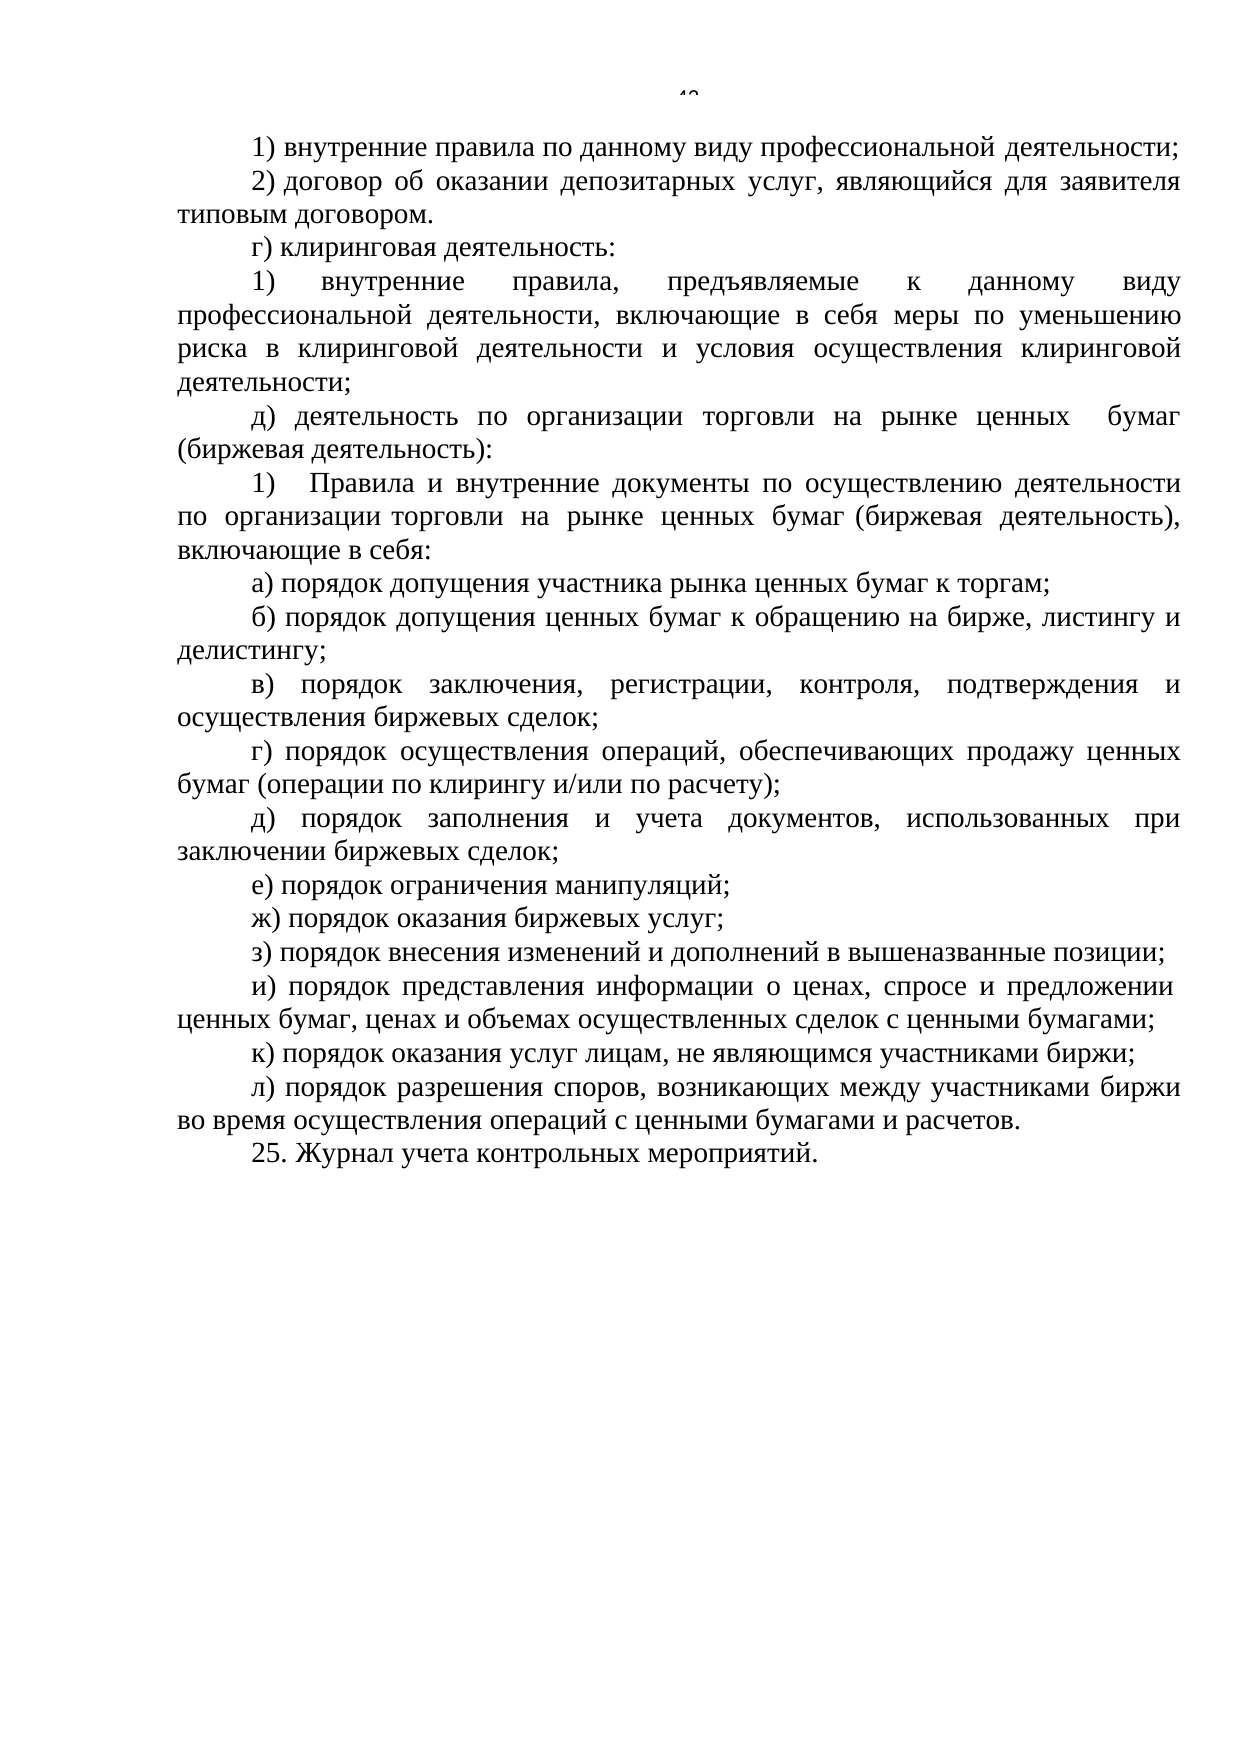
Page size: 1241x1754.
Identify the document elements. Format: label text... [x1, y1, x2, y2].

list внутренние правила по данному виду профессиональной деятельности; [177, 129, 1192, 163]
text 1) внутренние правила, предъявляемые к данному виду профессиональной деятельности, включающие в себя меры по уменьшению риска в клиринговой деятельности и условия осуществления клиринговой деятельности; [177, 263, 1181, 398]
text з) порядок внесения изменений и дополнений в вышеназванные позиции; и) порядок представления информации о ценах, спросе и предложении [251, 934, 1180, 1002]
list договор об оказании депозитарных услуг, являющийся для заявителя типовым договором. [177, 163, 1181, 230]
text г) порядок осуществления операций, обеспечивающих продажу ценных бумаг (операции по клирингу и/или по расчету); [177, 733, 1181, 800]
text 1) Правила и внутренние документы по осуществлению деятельности по организации торговли на рынке ценных бумаг (биржевая деятельность), включающие в себя: [177, 465, 1181, 565]
text е) порядок ограничения манипуляций; ж) порядок оказания биржевых услуг; [251, 867, 754, 934]
text д) деятельность по организации торговли на рынке ценных бумаг (биржевая деятельность): [177, 398, 1180, 465]
text б) порядок допущения ценных бумаг к обращению на бирже, листингу и делистингу; [177, 599, 1181, 666]
text л) порядок разрешения споров, возникающих между участниками биржи во время осуществления операций с ценными бумагами и расчетов. [177, 1069, 1181, 1136]
text в) порядок заключения, регистрации, контроля, подтверждения и осуществления биржевых сделок; [177, 666, 1181, 733]
text г) клиринговая деятельность: [251, 230, 1192, 263]
list Журнал учета контрольных мероприятий. [251, 1136, 1192, 1169]
text ценных бумаг, ценах и объемах осуществленных сделок с ценными бумагами; к) порядок оказания услуг лицам, не являющимся участниками биржи; [177, 1002, 1165, 1069]
text а) порядок допущения участника рынка ценных бумаг к торгам; [251, 565, 1192, 599]
text д) порядок заполнения и учета документов, использованных при заключении биржевых сделок; [177, 800, 1181, 867]
